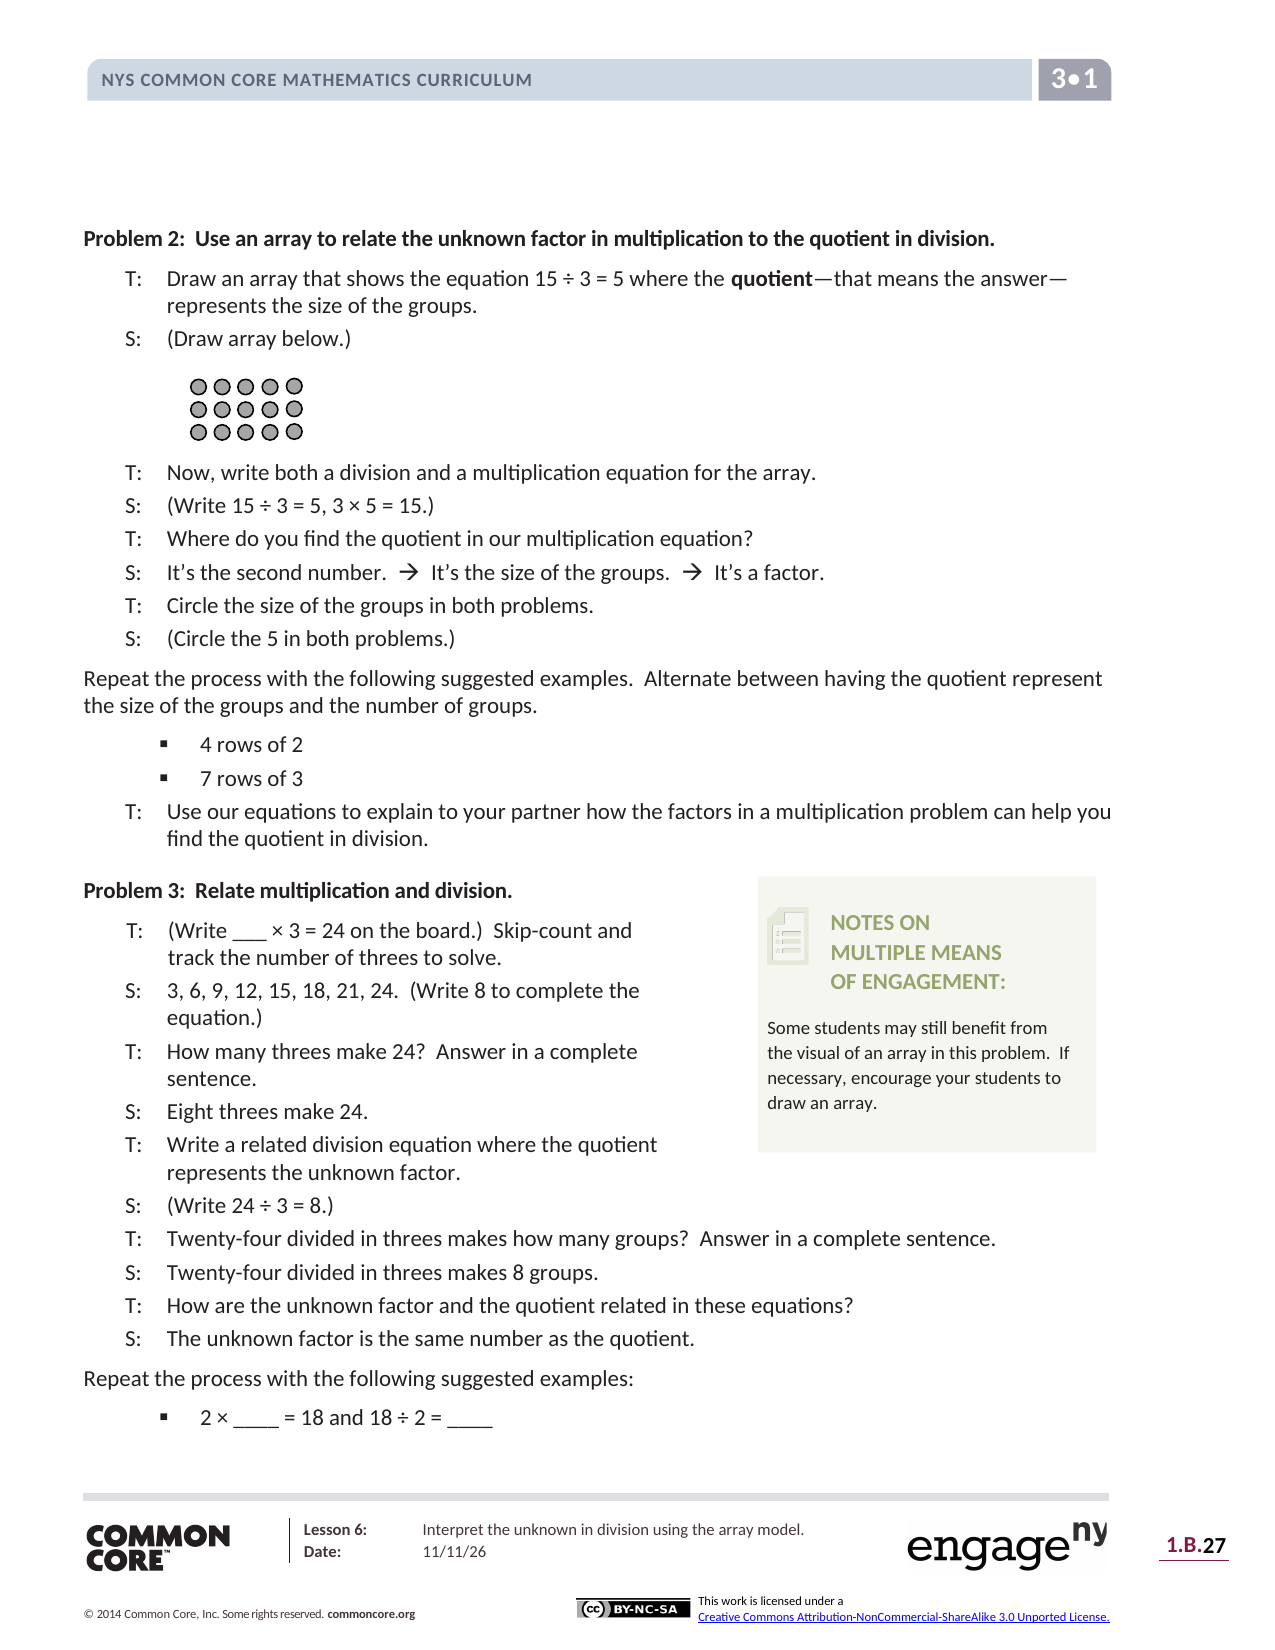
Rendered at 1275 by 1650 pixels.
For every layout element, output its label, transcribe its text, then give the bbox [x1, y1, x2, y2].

list S: Twenty-four divided in threes makes 8 groups. [125, 1258, 1114, 1285]
text Repeat the process with the following suggested examples. Alternate between having the quotient represent the size of the groups and the number of groups. [83, 664, 1116, 719]
list S: (Circle the 5 in both problems.) [125, 625, 1114, 652]
list 2 × ____ = 18 and 18 ÷ 2 = ____ [158, 1404, 1116, 1431]
list S: (Write 24 ÷ 3 = 8.) [125, 1192, 683, 1219]
list T: Write a related division equation where the quotient represents the unknown factor. [125, 1131, 683, 1185]
list T: Circle the size of the groups in both problems. [125, 592, 1114, 619]
text Problem 2: Use an array to relate the unknown factor in multiplication to the quotient in division. [83, 225, 1116, 252]
list S: (Draw array below.) [125, 325, 1114, 352]
list T: How are the unknown factor and the quotient related in these equations? [125, 1292, 1114, 1319]
list S: The unknown factor is the same number as the quotient. [125, 1325, 1114, 1352]
picture [906, 1518, 1107, 1573]
list 7 rows of 3 [158, 764, 1116, 792]
list T: Now, write both a division and a multiplication equation for the array. [125, 458, 1114, 485]
picture [574, 1598, 691, 1618]
text Problem 3: Relate multiplication and division. [83, 877, 1116, 904]
list T: Twenty-four divided in threes makes how many groups? Answer in a complete sentence. [125, 1225, 1114, 1252]
list T: (Write ___ × 3 = 24 on the board.) Skip-count and track the number of threes to solve. [126, 917, 683, 971]
list T: Use our equations to explain to your partner how the factors in a multiplication problem can help you find the quotient in division. [125, 798, 1114, 852]
list S: Eight threes make 24. [125, 1098, 683, 1125]
list T: How many threes make 24? Answer in a complete sentence. [125, 1037, 683, 1092]
picture [767, 907, 809, 965]
text Repeat the process with the following suggested examples: [83, 1364, 1116, 1392]
list S: 3, 6, 9, 12, 15, 18, 21, 24. (Write 8 to complete the equation.) [125, 977, 683, 1031]
list 4 rows of 2 [158, 731, 1116, 758]
picture [81, 1519, 234, 1577]
list T: Where do you find the quotient in our multiplication equation? [125, 525, 1114, 552]
list S: It’s the second number. It’s the size of the groups. It’s a factor. [125, 558, 1114, 585]
list T: Draw an array that shows the equation 15 ÷ 3 = 5 where the quotient—that means the answer—represents the size of the groups. [125, 264, 1114, 319]
list S: (Write 15 ÷ 3 = 5, 3 × 5 = 15.) [125, 492, 1114, 519]
